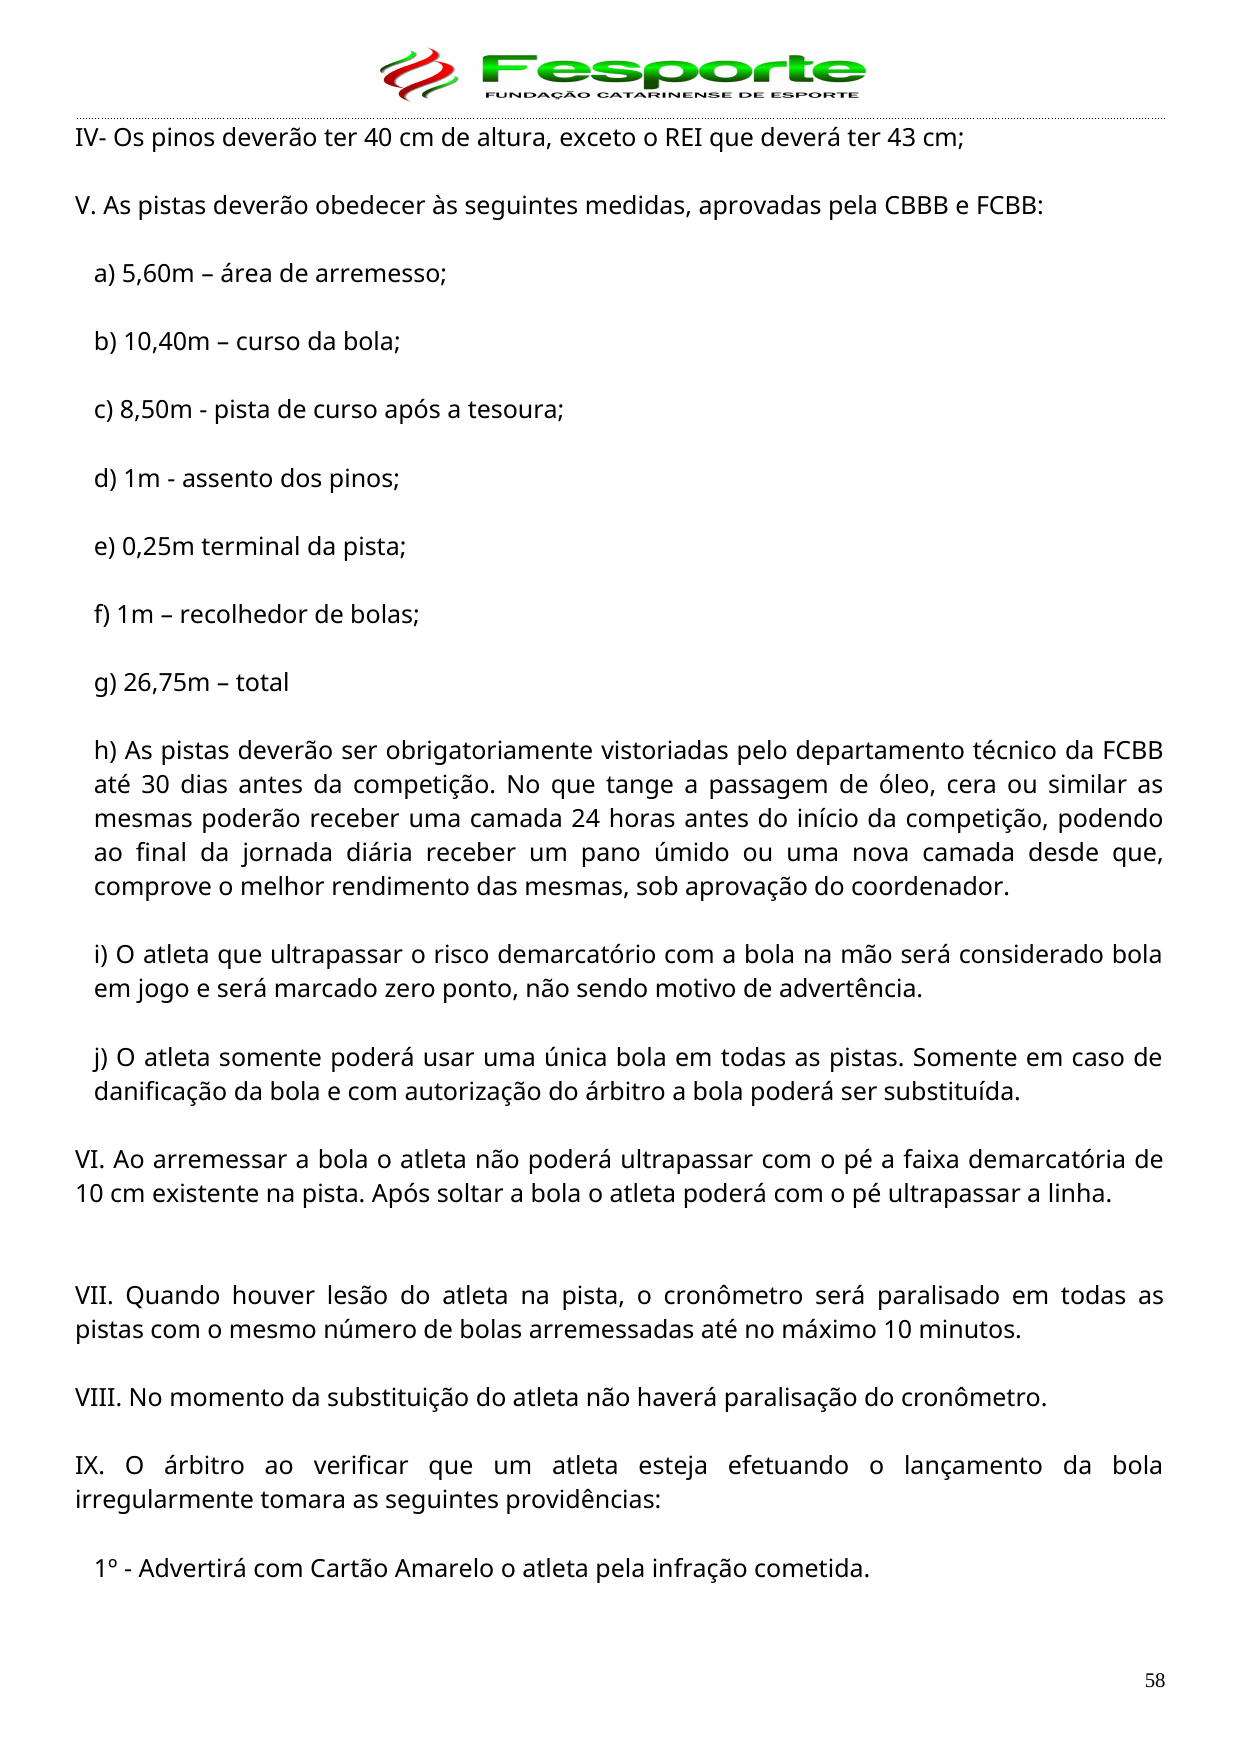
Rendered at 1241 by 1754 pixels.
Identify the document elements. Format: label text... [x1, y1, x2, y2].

text VII. Quando houver lesão do atleta na pista, o cronômetro será paralisado em todas as pistas com o mesmo número de bolas arremessadas até no máximo 10 minutos. [75, 1278, 1165, 1346]
text c) 8,50m - pista de curso após a tesoura; [94, 392, 1165, 426]
picture [373, 47, 867, 102]
text VI. Ao arremessar a bola o atleta não poderá ultrapassar com o pé a faixa demarcatória de 10 cm existente na pista. Após soltar a bola o atleta poderá com o pé ultrapassar a linha. [75, 1141, 1165, 1209]
text V. As pistas deverão obedecer às seguintes medidas, aprovadas pela CBBB e FCBB: [75, 188, 1165, 222]
text VIII. No momento da substituição do atleta não haverá paralisação do cronômetro. [75, 1380, 1165, 1414]
text 1º - Advertirá com Cartão Amarelo o atleta pela infração cometida. [94, 1550, 1165, 1584]
text d) 1m - assento dos pinos; [94, 460, 1165, 494]
text e) 0,25m terminal da pista; [94, 528, 1165, 562]
text IX. O árbitro ao verificar que um atleta esteja efetuando o lançamento da bola irregularmente tomara as seguintes providências: [75, 1448, 1165, 1516]
text f) 1m – recolhedor de bolas; [94, 596, 1165, 631]
text IV- Os pinos deverão ter 40 cm de altura, exceto o REI que deverá ter 43 cm; [75, 119, 1165, 154]
text b) 10,40m – curso da bola; [94, 324, 1165, 358]
text h) As pistas deverão ser obrigatoriamente vistoriadas pelo departamento técnico da FCBB até 30 dias antes da competição. No que tange a passagem de óleo, cera ou similar as mesmas poderão receber uma camada 24 horas antes do início da competição, podendo ao final da jornada diária receber um pano úmido ou uma nova camada desde que, comprove o melhor rendimento das mesmas, sob aprovação do coordenador. [94, 733, 1165, 903]
text i) O atleta que ultrapassar o risco demarcatório com a bola na mão será considerado bola em jogo e será marcado zero ponto, não sendo motivo de advertência. [94, 937, 1165, 1005]
text g) 26,75m – total [94, 664, 1165, 699]
text a) 5,60m – área de arremesso; [94, 256, 1165, 290]
text j) O atleta somente poderá usar uma única bola em todas as pistas. Somente em caso de danificação da bola e com autorização do árbitro a bola poderá ser substituída. [94, 1039, 1165, 1107]
